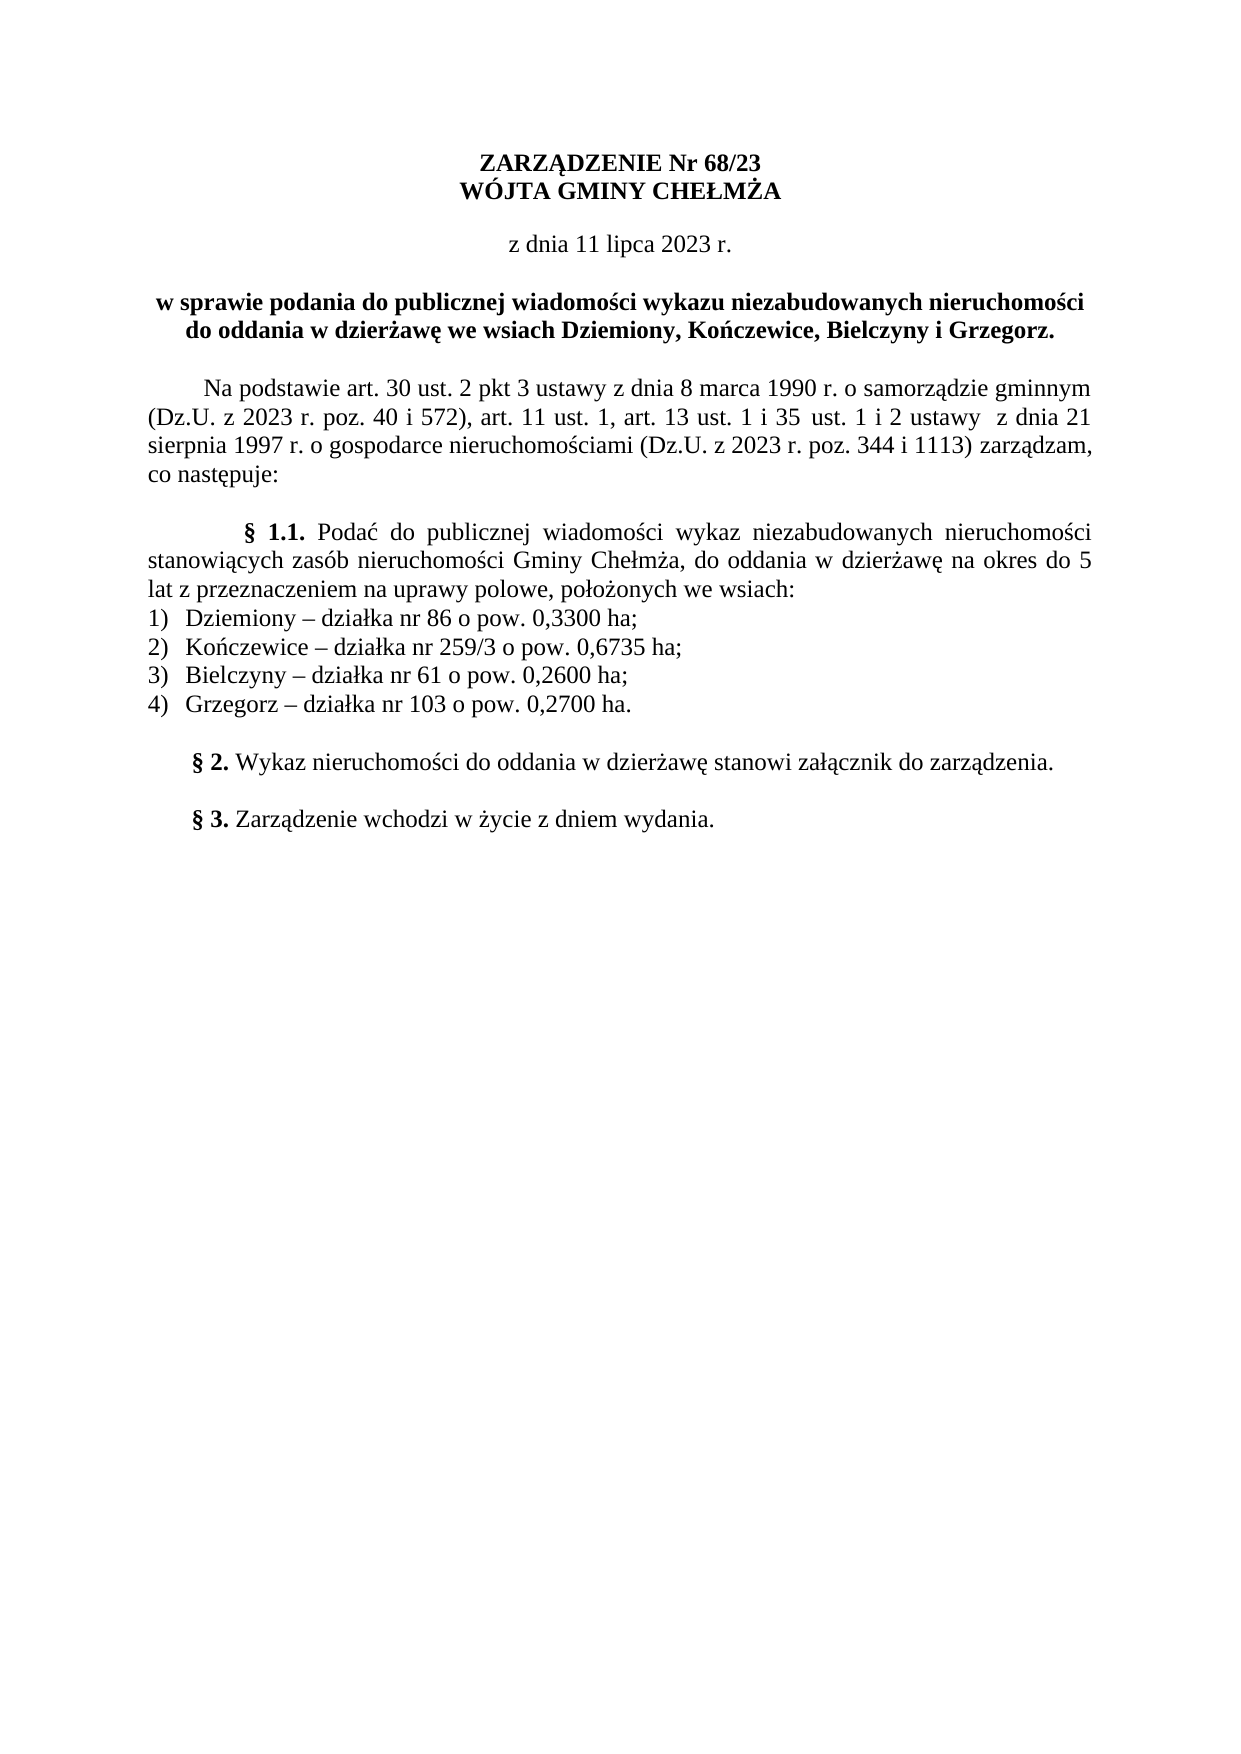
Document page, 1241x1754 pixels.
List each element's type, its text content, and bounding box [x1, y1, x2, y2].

list Grzegorz – działka nr 103 o pow. 0,2700 ha. [148, 689, 1093, 718]
list Bielczyny – działka nr 61 o pow. 0,2600 ha; [148, 660, 1093, 689]
list Dziemiony – działka nr 86 o pow. 0,3300 ha; [148, 603, 1093, 632]
text WÓJTA GMINY CHEŁMŻA [148, 176, 1093, 205]
text § 3. Zarządzenie wchodzi w życie z dniem wydania. [148, 804, 1093, 833]
text w sprawie podania do publicznej wiadomości wykazu niezabudowanych nieruchomości do oddania w dzierżawę we wsiach Dziemiony, Kończewice, Bielczyny i Grzegorz. [148, 287, 1093, 344]
text Na podstawie art. 30 ust. 2 pkt 3 ustawy z dnia 8 marca 1990 r. o samorządzie gminnym (Dz.U. z 2023 r. poz. 40 i 572), art. 11 ust. 1, art. 13 ust. 1 i 35 ust. 1 i 2 ustawy z dnia 21 sierpnia 1997 r. o gospodarce nieruchomościami (Dz.U. z 2023 r. poz. 344 i 1113) zarządzam, co następuje: [148, 373, 1093, 488]
list Kończewice – działka nr 259/3 o pow. 0,6735 ha; [148, 632, 1093, 660]
text ZARZĄDZENIE Nr 68/23 [148, 148, 1093, 176]
text z dnia 11 lipca 2023 r. [148, 229, 1093, 258]
text § 1.1. Podać do publicznej wiadomości wykaz niezabudowanych nieruchomości stanowiących zasób nieruchomości Gminy Chełmża, do oddania w dzierżawę na okres do 5 lat z przeznaczeniem na uprawy polowe, położonych we wsiach: [148, 517, 1093, 603]
text § 2. Wykaz nieruchomości do oddania w dzierżawę stanowi załącznik do zarządzenia. [148, 747, 1093, 775]
